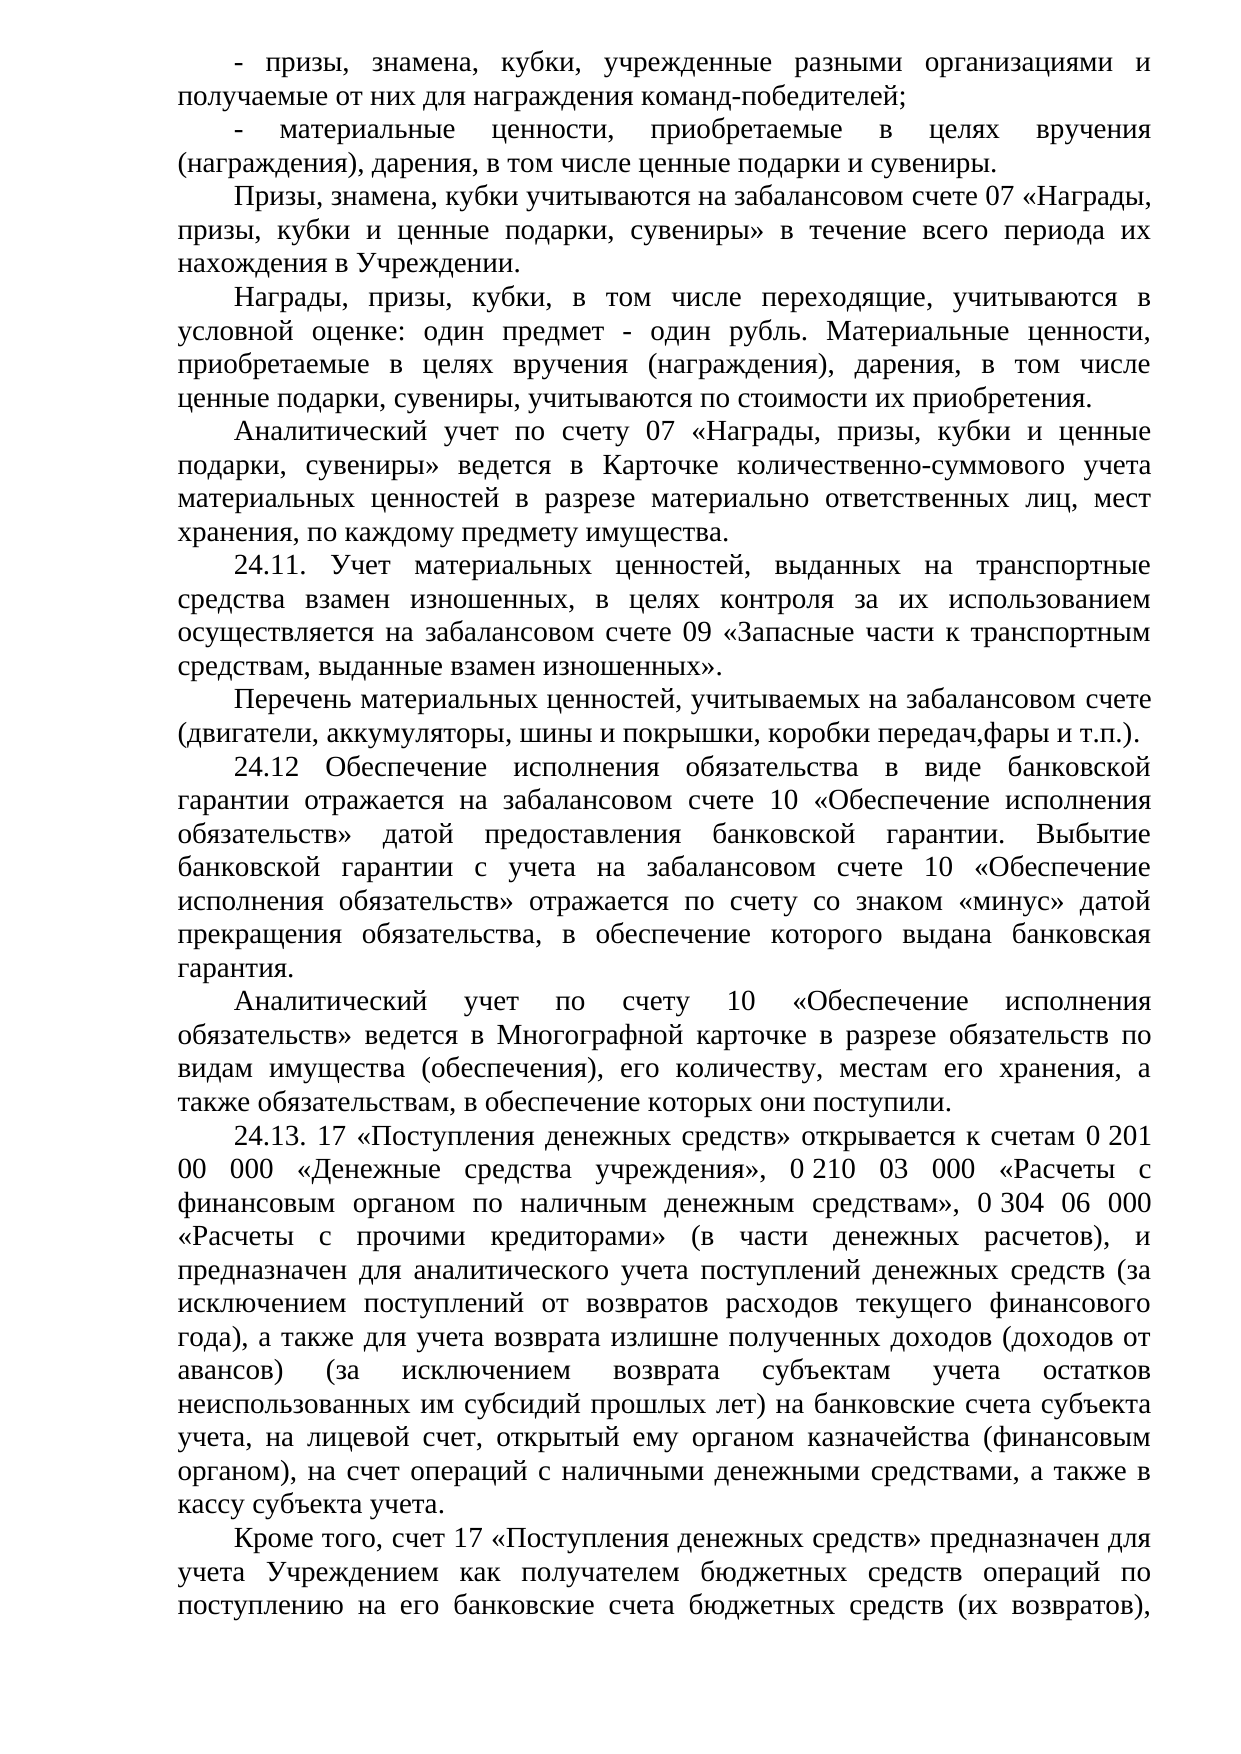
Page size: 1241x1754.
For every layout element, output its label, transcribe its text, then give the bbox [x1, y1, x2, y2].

text 24.11. Учет материальных ценностей, выданных на транспортные средства взамен изношенных, в целях контроля за их использованием осуществляется на забалансовом счете 09 «Запасные части к транспортным средствам, выданные взамен изношенных». [177, 547, 1152, 682]
text - призы, знамена, кубки, учрежденные разными организациями и получаемые от них для награждения команд-победителей; [177, 44, 1152, 111]
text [177, 1520, 1152, 1621]
text Аналитический учет по счету 07 «Награды, призы, кубки и ценные подарки, сувениры» ведется в Карточке количественно-суммового учета материальных ценностей в разрезе материально ответственных лиц, мест хранения, по каждому предмету имущества. [177, 413, 1152, 547]
text 24.13. 17 «Поступления денежных средств» открывается к счетам 0 201 00 000 «Денежные средства учреждения», 0 210 03 000 «Расчеты с финансовым органом по наличным денежным средствам», 0 304 06 000 «Расчеты с прочими кредиторами» (в части денежных расчетов), и предназначен для аналитического учета поступлений денежных средств (за исключением поступлений от возвратов расходов текущего финансового года), а также для учета возврата излишне полученных доходов (доходов от авансов) (за исключением возврата субъектам учета остатков неиспользованных им субсидий прошлых лет) на банковские счета субъекта учета, на лицевой счет, открытый ему органом казначейства (финансовым органом), на счет операций с наличными денежными средствами, а также в кассу субъекта учета. [177, 1118, 1152, 1520]
text 24.12 Обеспечение исполнения обязательства в виде банковской гарантии отражается на забалансовом счете 10 «Обеспечение исполнения обязательств» датой предоставления банковской гарантии. Выбытие банковской гарантии с учета на забалансовом счете 10 «Обеспечение исполнения обязательств» отражается по счету со знаком «минус» датой прекращения обязательства, в обеспечение которого выдана банковская гарантия. [177, 749, 1152, 983]
text Перечень материальных ценностей, учитываемых на забалансовом счете (двигатели, аккумуляторы, шины и покрышки, коробки передач,фары и т.п.). [177, 682, 1152, 749]
text Призы, знамена, кубки учитываются на забалансовом счете 07 «Награды, призы, кубки и ценные подарки, сувениры» в течение всего периода их нахождения в Учреждении. [177, 178, 1152, 279]
text Аналитический учет по счету 10 «Обеспечение исполнения обязательств» ведется в Многографной карточке в разрезе обязательств по видам имущества (обеспечения), его количеству, местам его хранения, а также обязательствам, в обеспечение которых они поступили. [177, 983, 1152, 1118]
text Награды, призы, кубки, в том числе переходящие, учитываются в условной оценке: один предмет - один рубль. Материальные ценности, приобретаемые в целях вручения (награждения), дарения, в том числе ценные подарки, сувениры, учитываются по стоимости их приобретения. [177, 279, 1152, 413]
text - материальные ценности, приобретаемые в целях вручения (награждения), дарения, в том числе ценные подарки и сувениры. [177, 111, 1152, 178]
